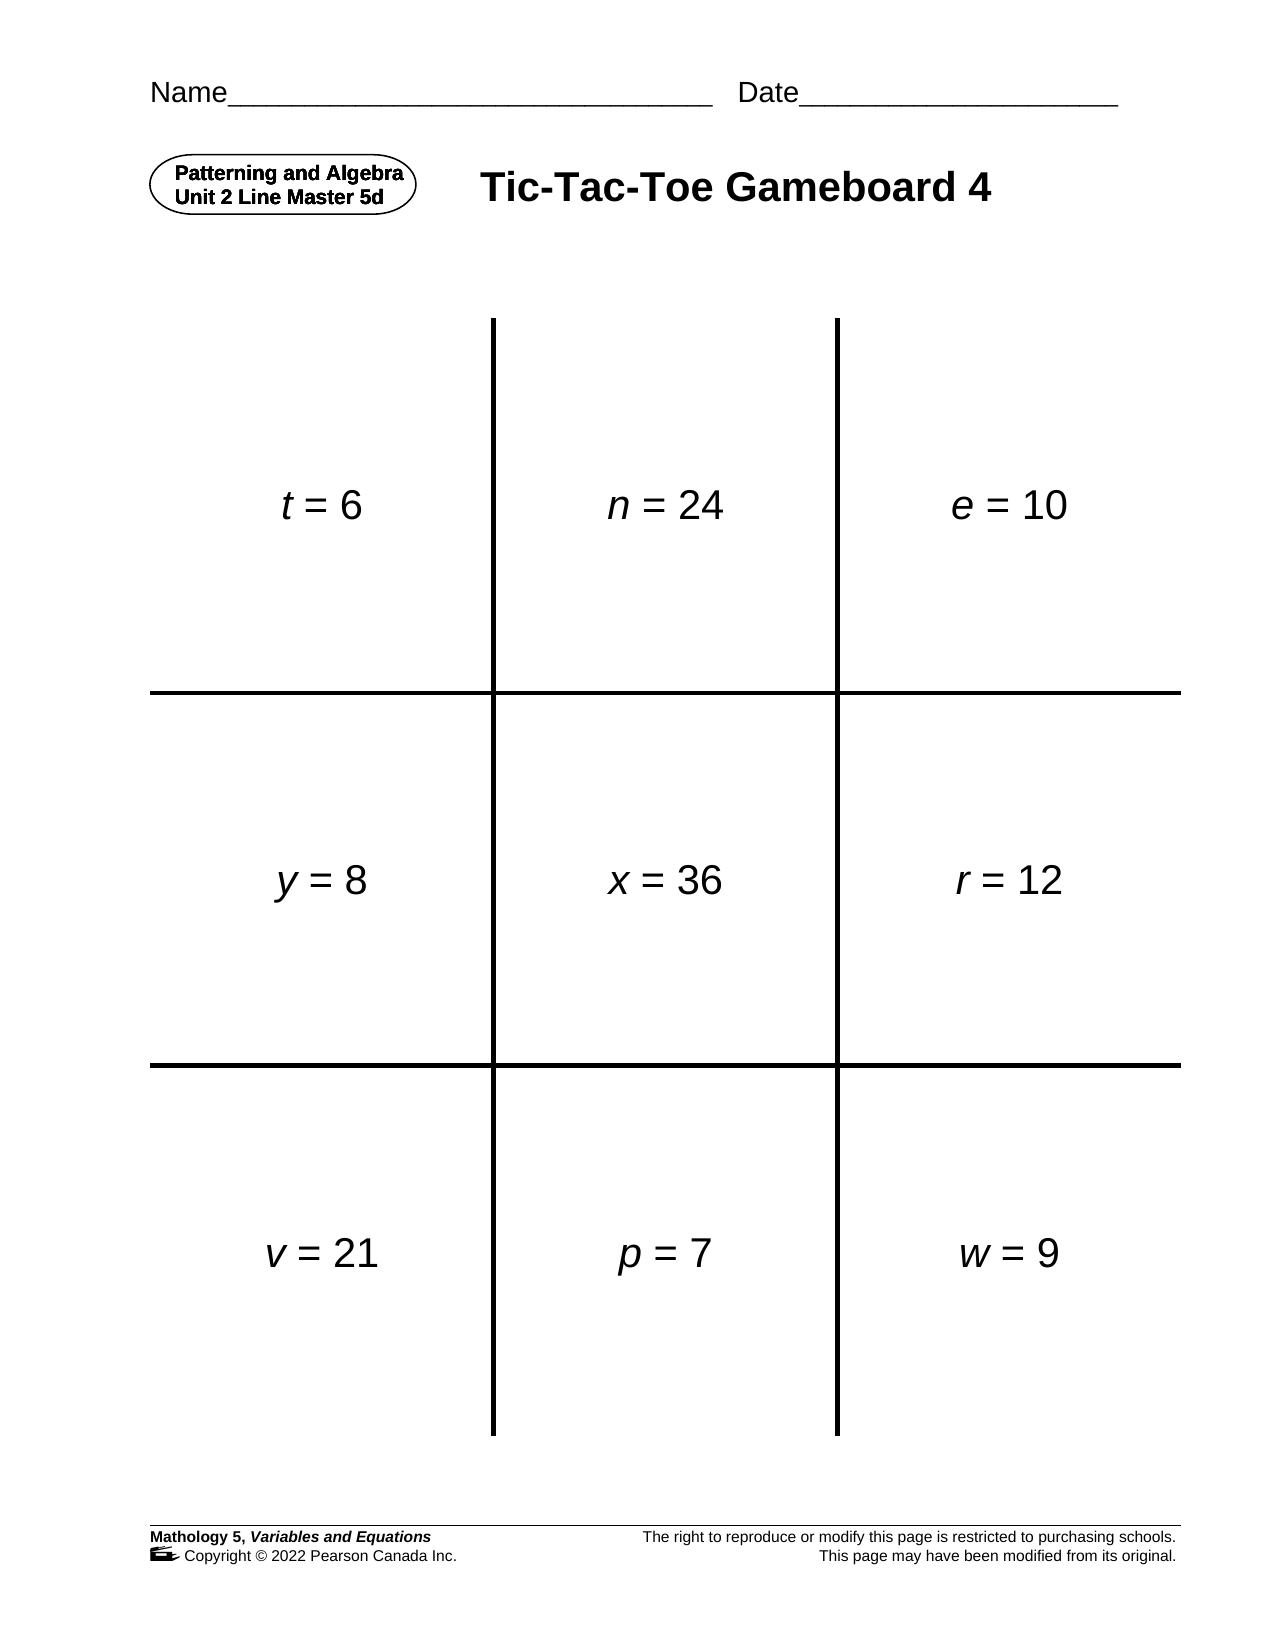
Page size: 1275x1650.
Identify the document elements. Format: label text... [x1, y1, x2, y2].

table_header n = 24 [496, 318, 835, 691]
table_cell w = 9 [840, 1068, 1181, 1436]
table_cell x = 36 [496, 695, 835, 1063]
table_cell y = 8 [150, 695, 491, 1063]
table_header t = 6 [150, 318, 491, 691]
table_cell r = 12 [840, 695, 1181, 1063]
table_header e = 10 [840, 318, 1181, 691]
table_cell p = 7 [496, 1068, 835, 1436]
picture [150, 1546, 180, 1561]
table_cell v = 21 [150, 1068, 491, 1436]
